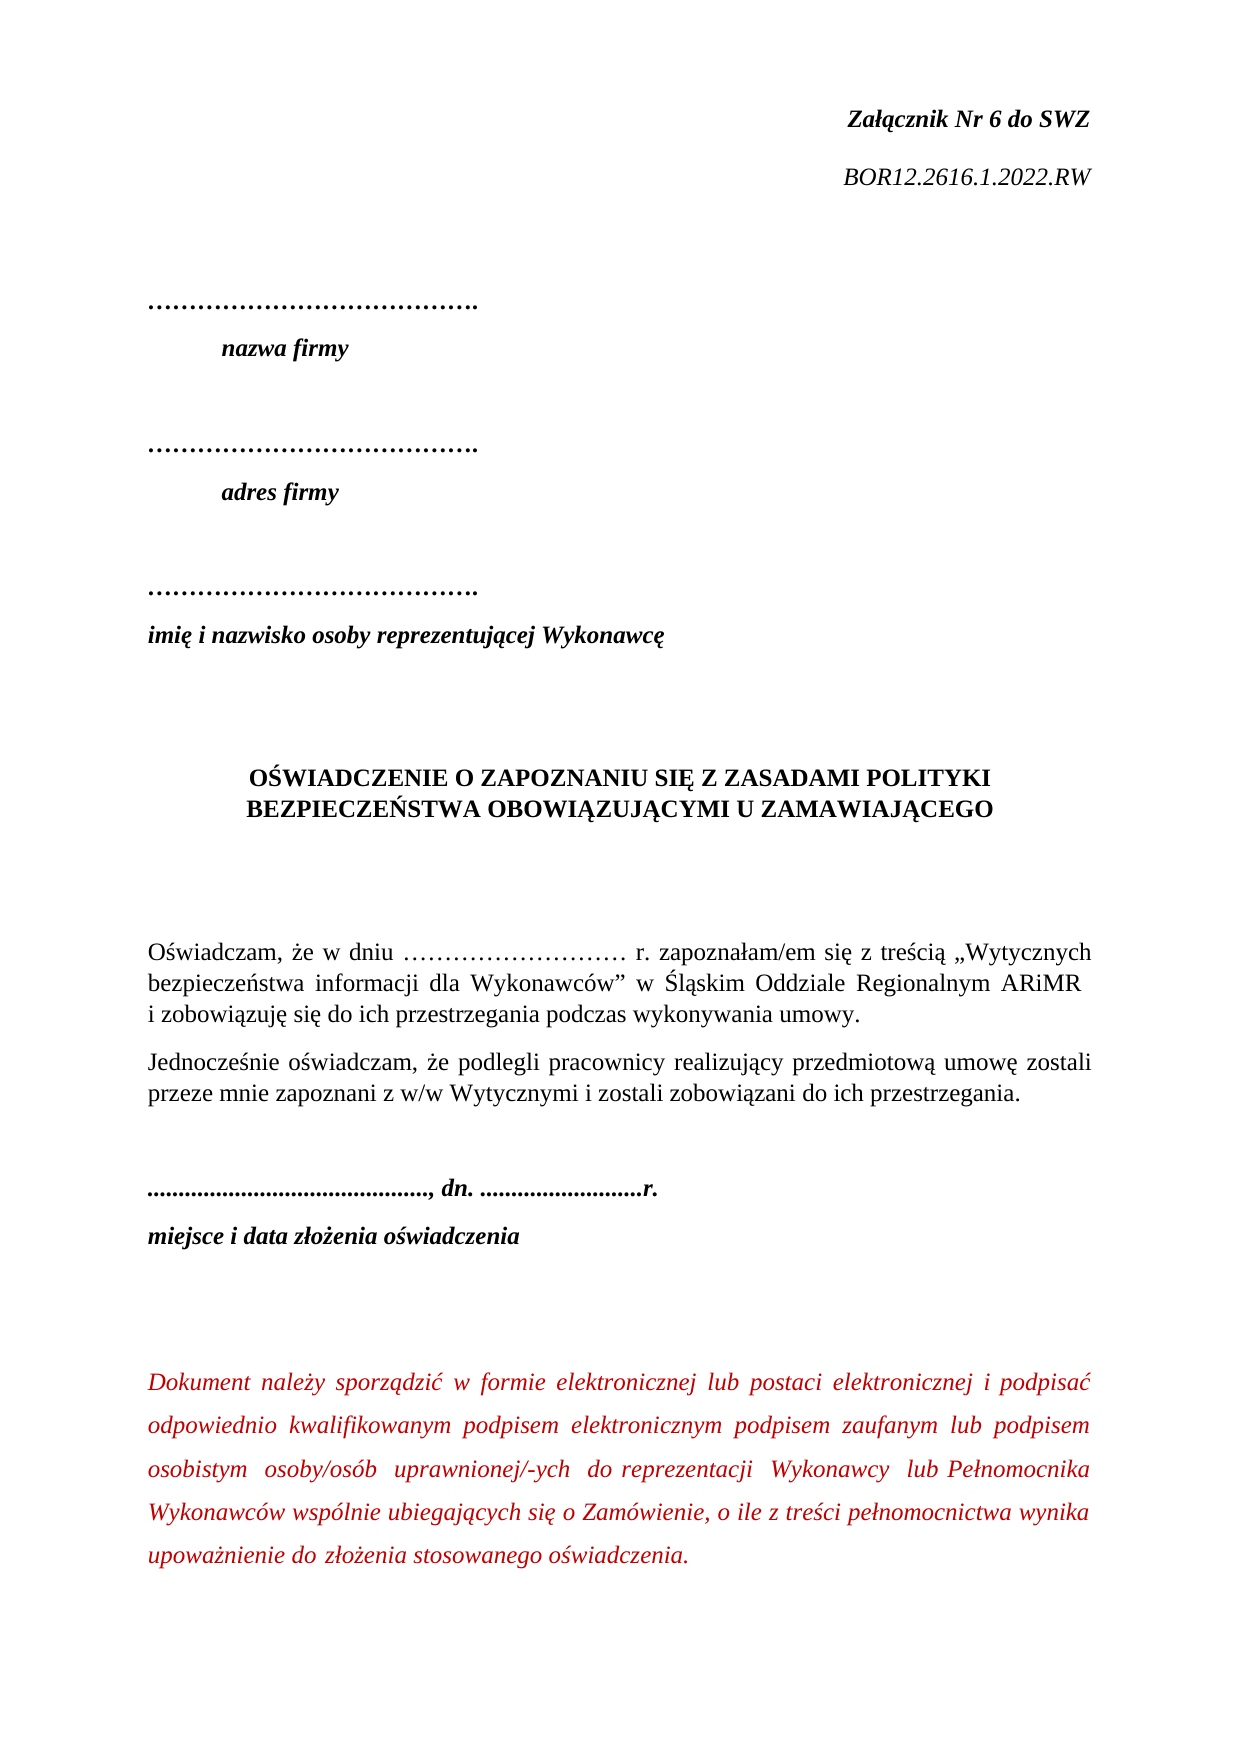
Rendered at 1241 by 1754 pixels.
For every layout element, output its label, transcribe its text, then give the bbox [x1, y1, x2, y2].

text Dokument należy sporządzić w formie elektronicznej lub postaci elektronicznej i podpisać odpowiednio kwalifikowanym podpisem elektronicznym podpisem zaufanym lub podpisem osobistym osoby/osób uprawnionej/-ych do reprezentacji Wykonawcy lub Pełnomocnika Wykonawców wspólnie ubiegających się o Zamówienie, o ile z treści pełnomocnictwa wynika upoważnienie do złożenia stosowanego oświadczenia. [148, 1367, 1093, 1569]
text nazwa firmy [148, 333, 1093, 362]
text …………………………………. [148, 286, 1093, 314]
text Załącznik Nr 6 do SWZ [148, 104, 1093, 133]
text imię i nazwisko osoby reprezentującej Wykonawcę [148, 620, 1093, 648]
text BOR12.2616.1.2022.RW [148, 162, 1093, 190]
text adres firmy [148, 477, 1093, 505]
text Jednocześnie oświadczam, że podlegli pracownicy realizujący przedmiotową umowę zostali przeze mnie zapoznani z w/w Wytycznymi i zostali zobowiązani do ich przestrzegania. [148, 1047, 1093, 1107]
text miejsce i data złożenia oświadczenia [148, 1221, 1093, 1250]
text OŚWIADCZENIE O ZAPOZNANIU SIĘ Z ZASADAMI POLITYKI BEZPIECZEŃSTWA OBOWIĄZUJĄCYMI U ZAMAWIAJĄCEGO [148, 763, 1093, 823]
text Oświadczam, że w dniu ……………………… r. zapoznałam/em się z treścią „Wytycznych bezpieczeństwa informacji dla Wykonawców” w Śląskim Oddziale Regionalnym ARiMR i zobowiązuję się do ich przestrzegania podczas wykonywania umowy. [148, 937, 1093, 1028]
text …………………………………. [148, 429, 1093, 458]
text ............................................., dn. ..........................r. [148, 1173, 1093, 1202]
text …………………………………. [148, 572, 1093, 601]
